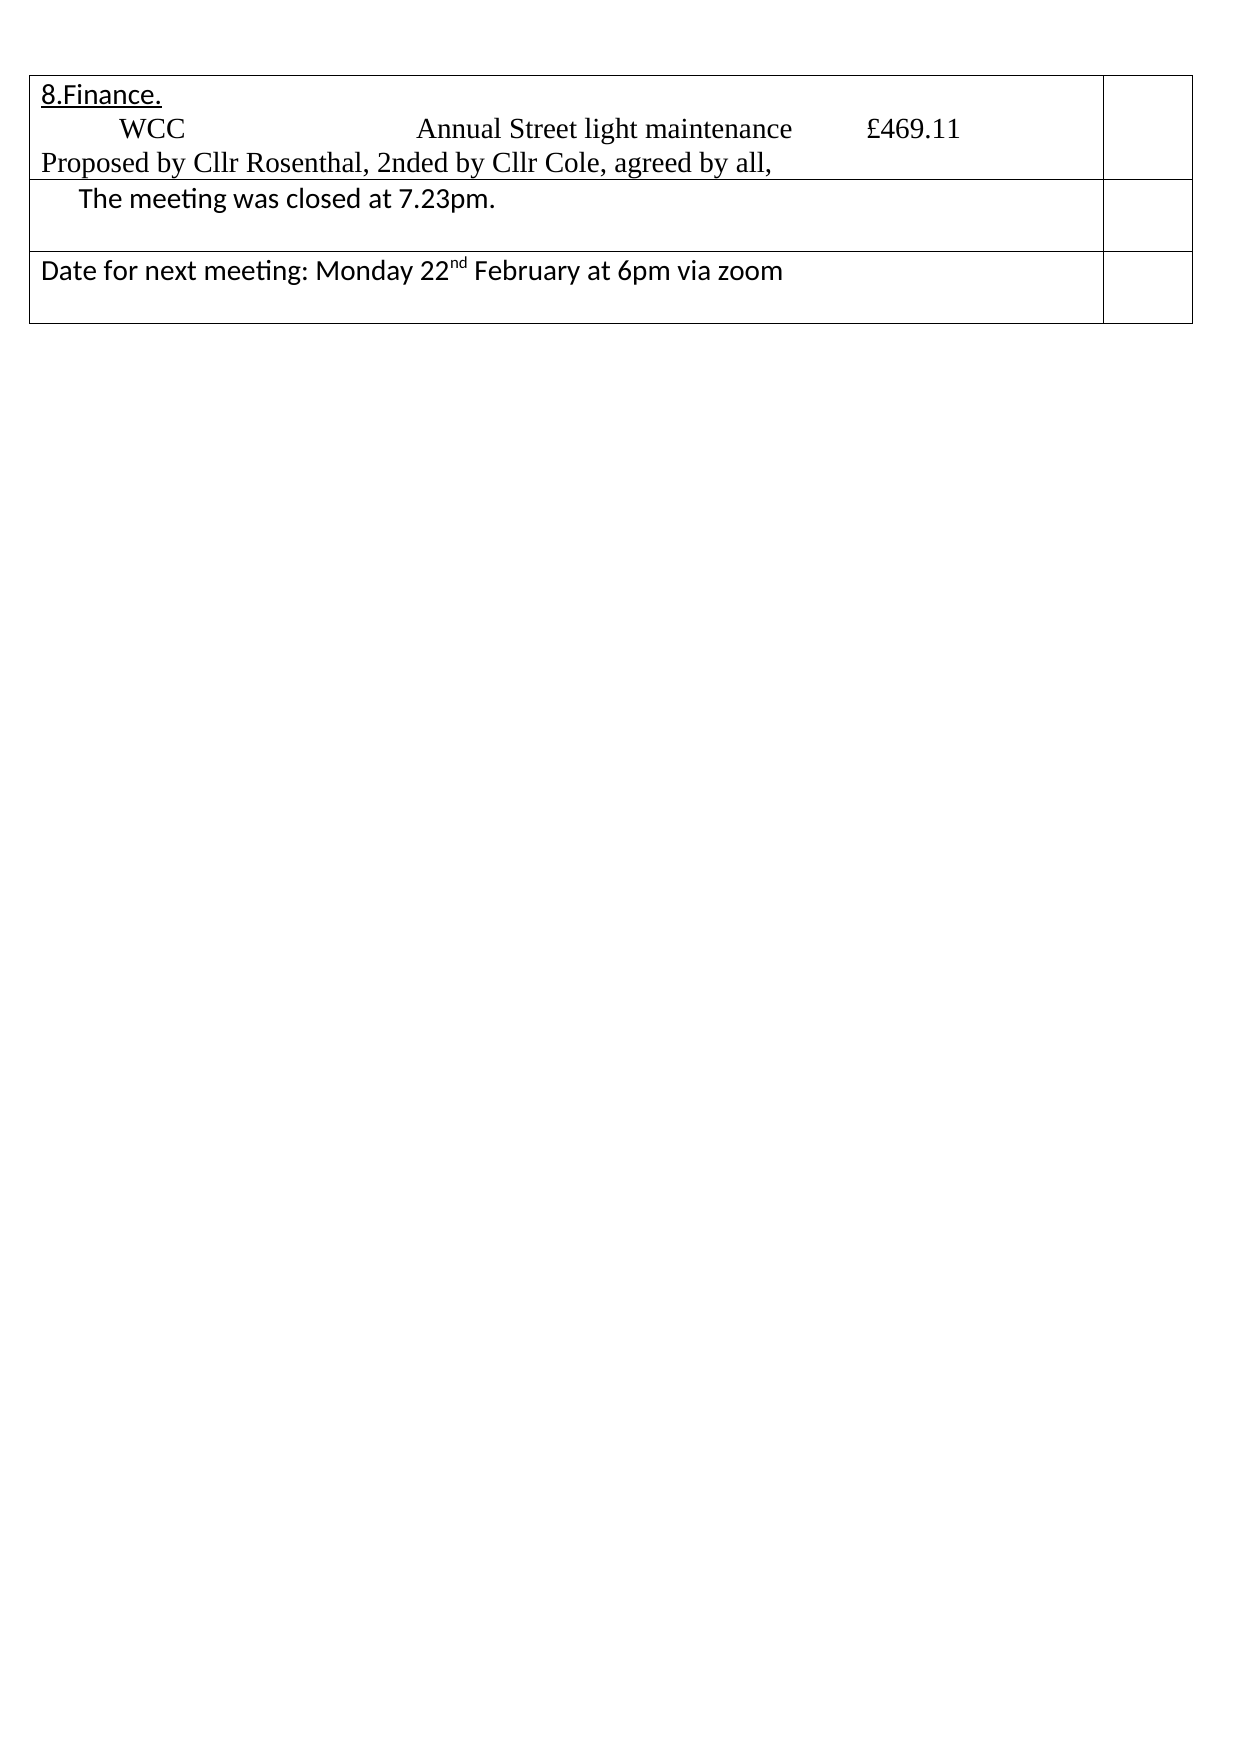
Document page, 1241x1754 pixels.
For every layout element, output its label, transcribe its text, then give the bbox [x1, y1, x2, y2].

table_cell 8.Finance. WCC Annual Street light maintenance £469.11 Proposed by Cllr Rosenthal, 2nded by Cllr Cole, agreed by all, [30, 76, 1103, 179]
table_cell [1104, 252, 1192, 323]
table_cell [1104, 76, 1192, 179]
table_cell The meeting was closed at 7.23pm. [30, 180, 1103, 251]
table_cell Date for next meeting: Monday 22nd February at 6pm via zoom [30, 252, 1103, 323]
table_cell [1104, 180, 1192, 251]
